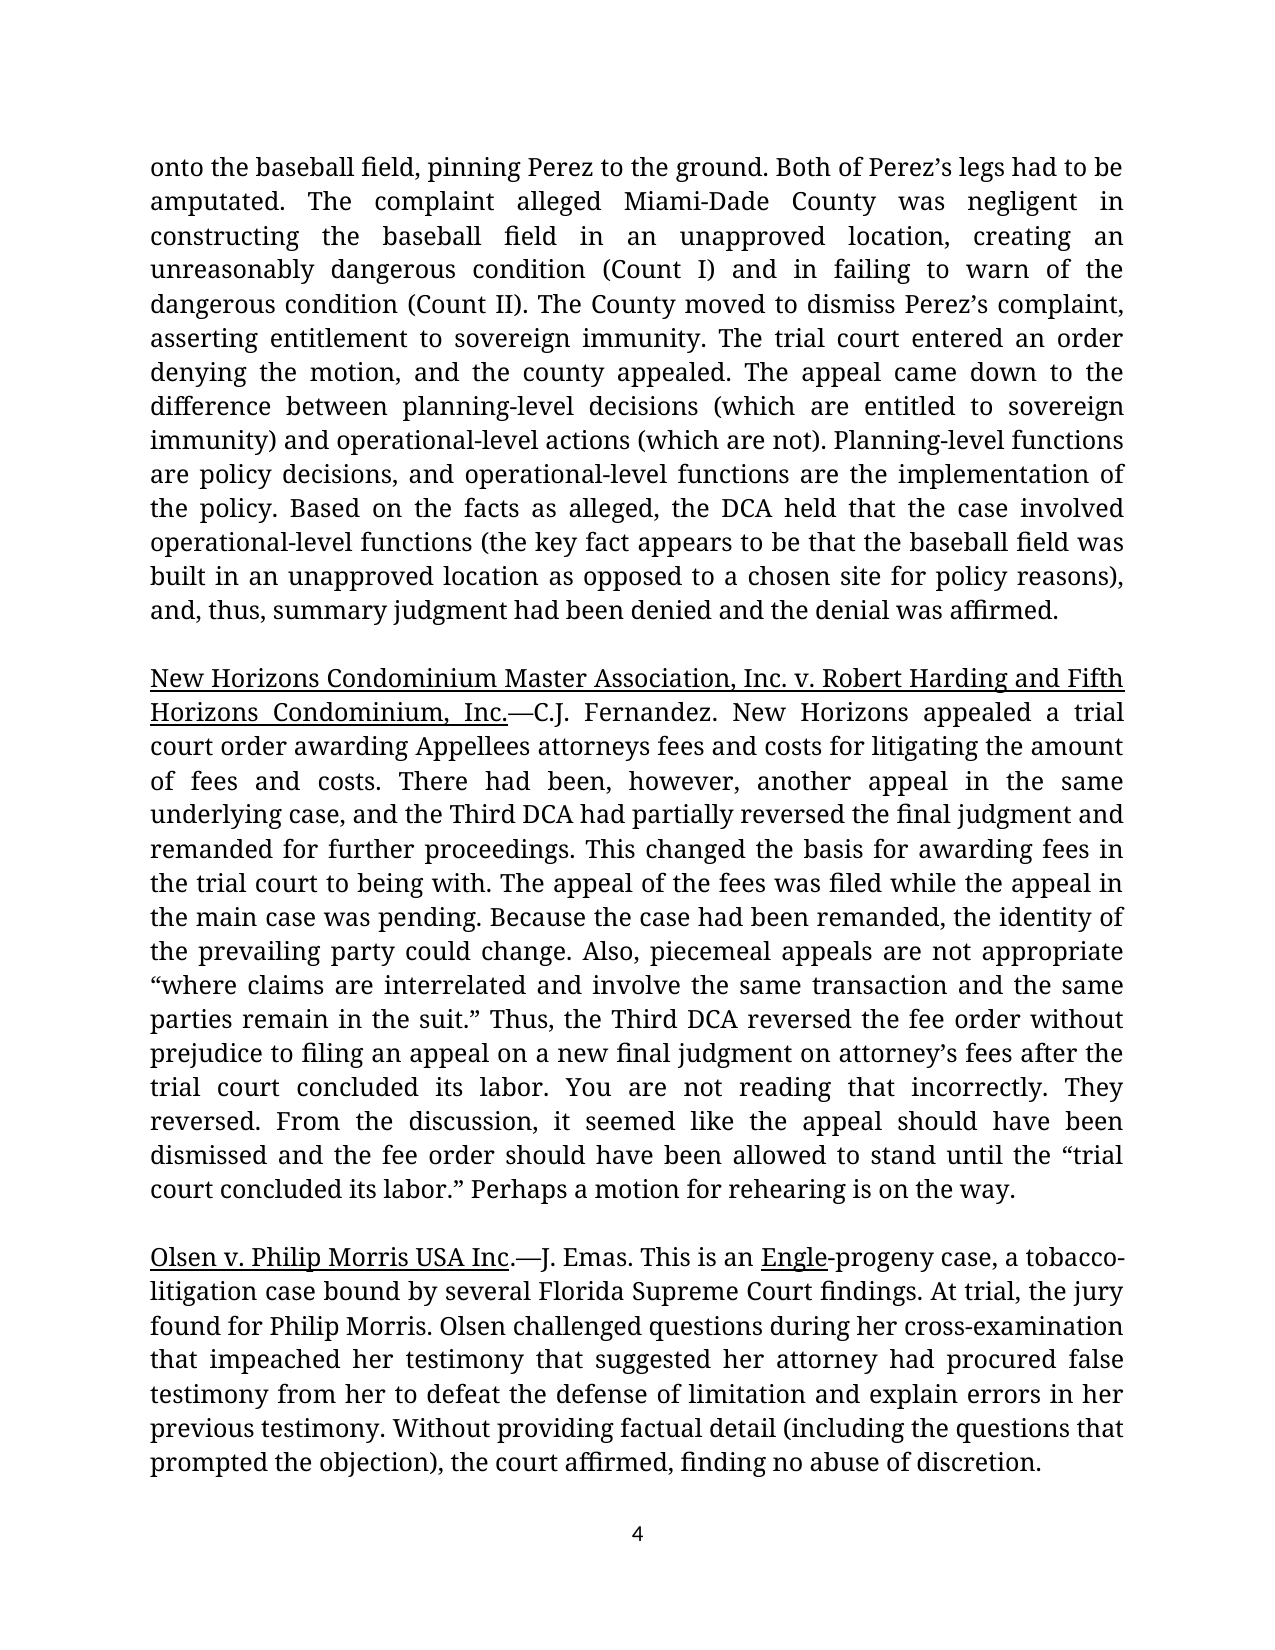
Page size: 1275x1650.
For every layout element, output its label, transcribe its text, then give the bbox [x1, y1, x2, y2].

text New Horizons Condominium Master Association, Inc. v. Robert Harding and Fifth Horizons Condominium, Inc.—C.J. Fernandez. New Horizons appealed a trial court order awarding Appellees attorneys fees and costs for litigating the amount of fees and costs. There had been, however, another appeal in the same underlying case, and the Third DCA had partially reversed the final judgment and remanded for further proceedings. This changed the basis for awarding fees in the trial court to being with. The appeal of the fees was filed while the appeal in the main case was pending. Because the case had been remanded, the identity of the prevailing party could change. Also, piecemeal appeals are not appropriate “where claims are interrelated and involve the same transaction and the same parties remain in the suit.” Thus, the Third DCA reversed the fee order without prejudice to filing an appeal on a new final judgment on attorney’s fees after the trial court concluded its labor. You are not reading that incorrectly. They reversed. From the discussion, it seemed like the appeal should have been dismissed and the fee order should have been allowed to stand until the “trial court concluded its labor.” Perhaps a motion for rehearing is on the way. [150, 692, 1125, 1206]
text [150, 150, 1125, 627]
text Olsen v. Philip Morris USA Inc.—J. Emas. This is an Engle-progeny case, a tobacco-litigation case bound by several Florida Supreme Court findings. At trial, the jury found for Philip Morris. Olsen challenged questions during her cross-examination that impeached her testimony that suggested her attorney had procured false testimony from her to defeat the defense of limitation and explain errors in her previous testimony. Without providing factual detail (including the questions that prompted the objection), the court affirmed, finding no abuse of discretion. [150, 1240, 1125, 1478]
